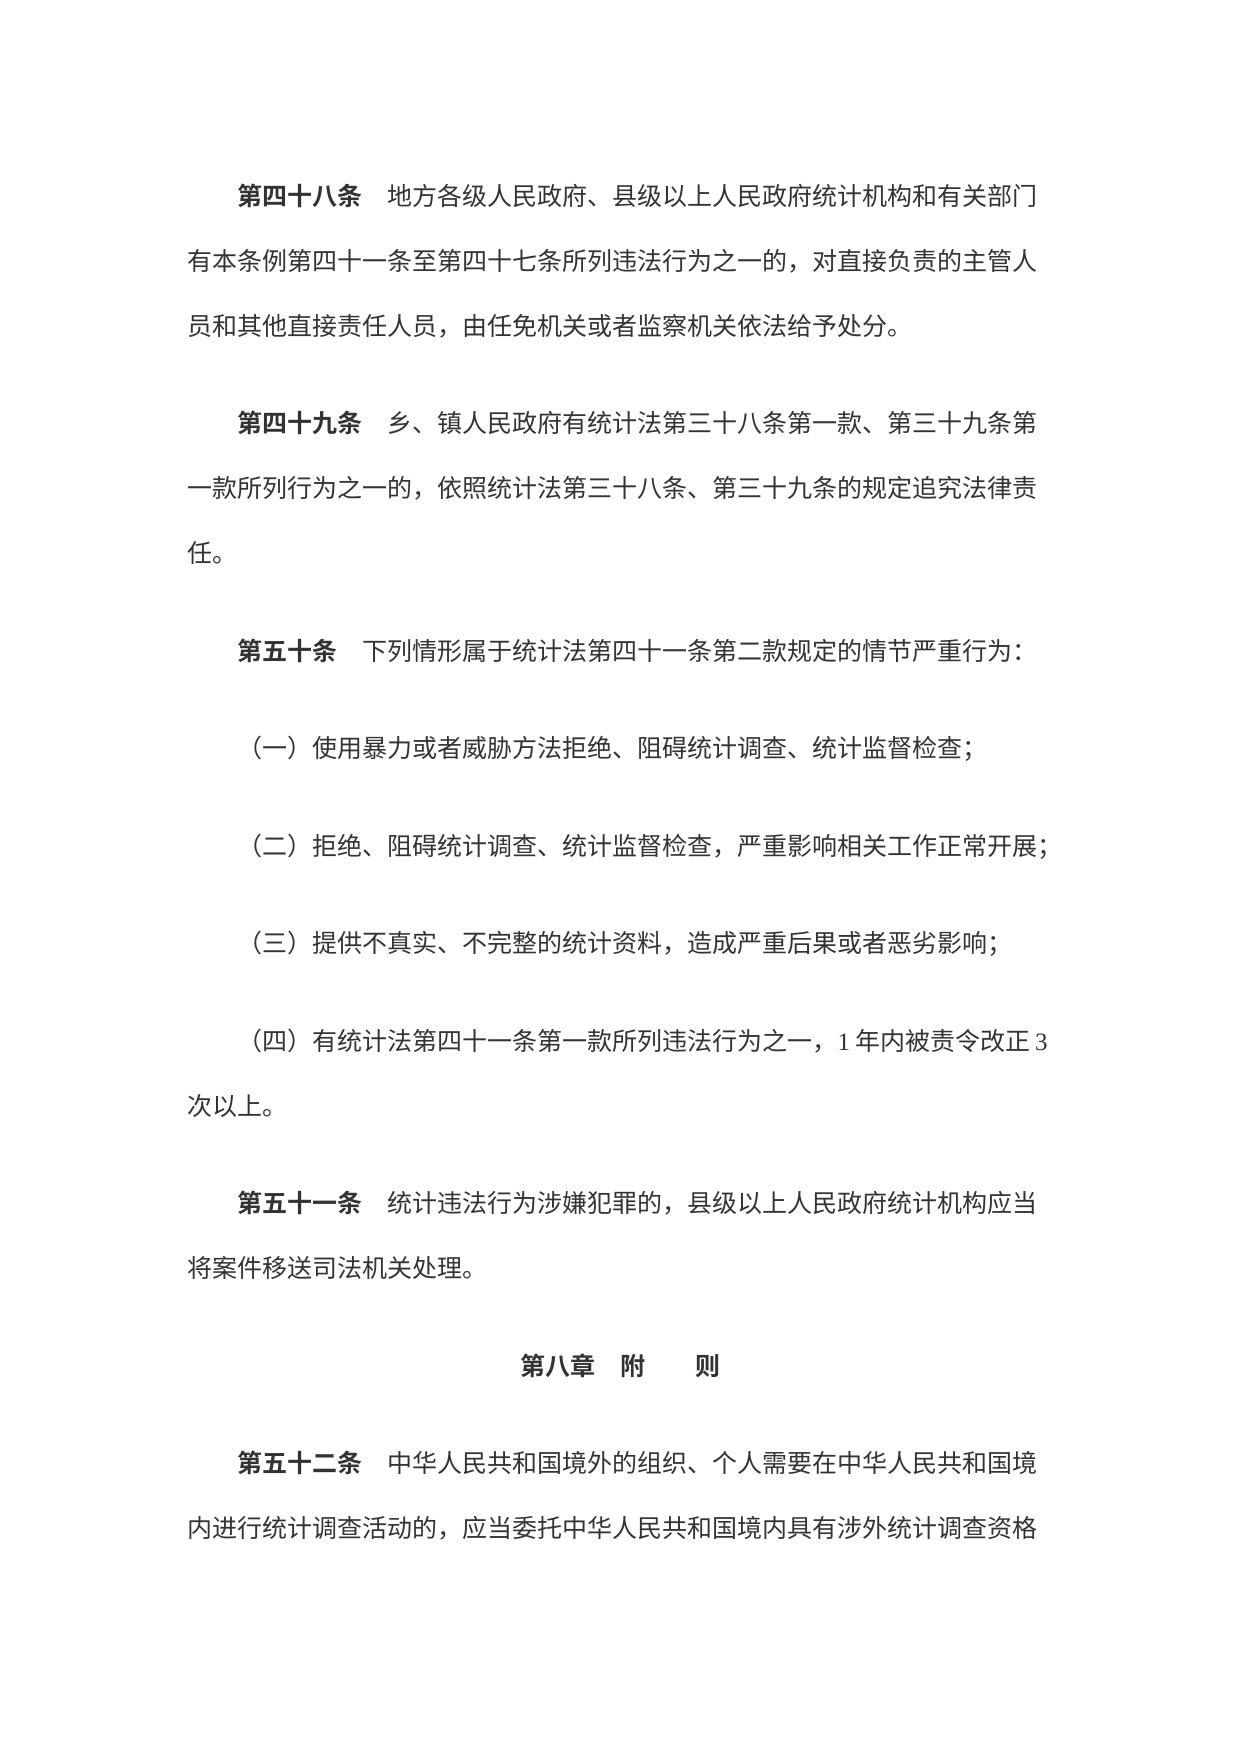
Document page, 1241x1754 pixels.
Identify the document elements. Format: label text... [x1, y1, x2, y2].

text （二）拒绝、阻碍统计调查、统计监督检查，严重影响相关工作正常开展； [187, 812, 1053, 877]
text 第五十一条 统计违法行为涉嫌犯罪的，县级以上人民政府统计机构应当将案件移送司法机关处理。 [187, 1169, 1053, 1299]
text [187, 1429, 1053, 1559]
text 第八章 附 则 [187, 1332, 1053, 1397]
text 第四十八条 地方各级人民政府、县级以上人民政府统计机构和有关部门有本条例第四十一条至第四十七条所列违法行为之一的，对直接负责的主管人员和其他直接责任人员，由任免机关或者监察机关依法给予处分。 [187, 162, 1053, 357]
text （三）提供不真实、不完整的统计资料，造成严重后果或者恶劣影响； [187, 909, 1053, 974]
text （一）使用暴力或者威胁方法拒绝、阻碍统计调查、统计监督检查； [187, 714, 1053, 779]
text 第五十条 下列情形属于统计法第四十一条第二款规定的情节严重行为： [187, 617, 1053, 682]
text 第四十九条 乡、镇人民政府有统计法第三十八条第一款、第三十九条第一款所列行为之一的，依照统计法第三十八条、第三十九条的规定追究法律责任。 [187, 389, 1053, 584]
text （四）有统计法第四十一条第一款所列违法行为之一，1年内被责令改正3次以上。 [187, 1007, 1053, 1137]
